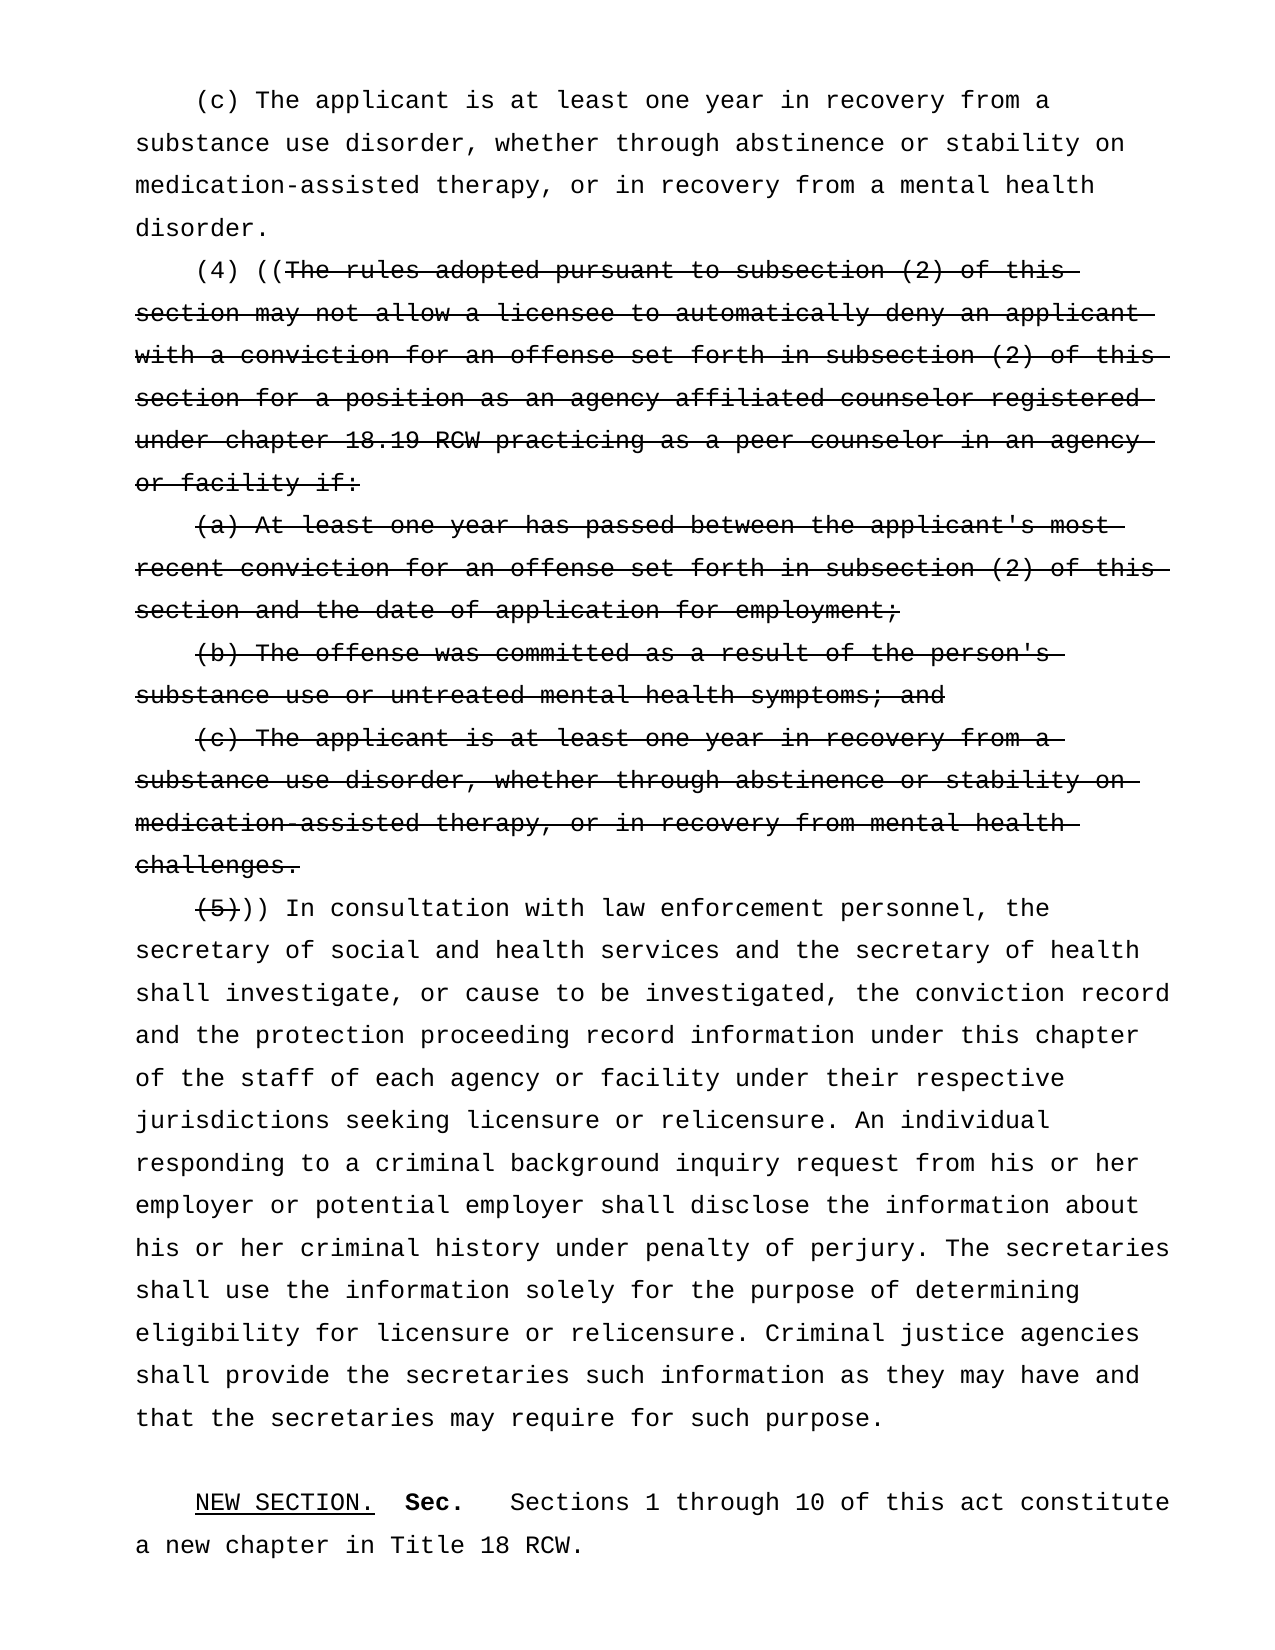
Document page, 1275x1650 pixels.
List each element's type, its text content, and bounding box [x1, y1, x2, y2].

text (4) ((The rules adopted pursuant to subsection (2) of this section may not allow a licensee to automatically deny an applicant with a conviction for an offense set forth in subsection (2) of this section for a position as an agency affiliated counselor registered under chapter 18.19 RCW practicing as a peer counselor in an agency or facility if: [135, 358, 1170, 500]
text (b) The offense was committed as a result of the person's substance use or untreated mental health symptoms; and [135, 627, 1170, 712]
text (c) The applicant is at least one year in recovery from a substance use disorder, whether through abstinence or stability on medication-assisted therapy, or in recovery from a mental health disorder. [135, 75, 1170, 245]
text (a) At least one year has passed between the applicant's most recent conviction for an offense set forth in subsection (2) of this section and the date of application for employment; [135, 500, 1170, 569]
text (c) The applicant is at least one year in recovery from a substance use disorder, whether through abstinence or stability on medication-assisted therapy, or in recovery from mental health challenges. [135, 712, 1170, 882]
text (4) ((The rules adopted pursuant to subsection (2) of this section may not allow a licensee to automatically deny an applicant with a conviction for an offense set forth in subsection (2) of this section for a position as an agency affiliated counselor registered under chapter 18.19 RCW practicing as a peer counselor in an agency or facility if: [135, 245, 1170, 356]
text NEW SECTION. Sec. Sections 1 through 10 of this act constitute a new chapter in Title 18 RCW. [135, 1477, 1170, 1562]
text (5))) In consultation with law enforcement personnel, the secretary of social and health services and the secretary of health shall investigate, or cause to be investigated, the conviction record and the protection proceeding record information under this chapter of the staff of each agency or facility under their respective jurisdictions seeking licensure or relicensure. An individual responding to a criminal background inquiry request from his or her employer or potential employer shall disclose the information about his or her criminal history under penalty of perjury. The secretaries shall use the information solely for the purpose of determining eligibility for licensure or relicensure. Criminal justice agencies shall provide the secretaries such information as they may have and that the secretaries may require for such purpose. [135, 882, 1170, 1435]
text (a) At least one year has passed between the applicant's most recent conviction for an offense set forth in subsection (2) of this section and the date of application for employment; [135, 571, 1170, 627]
